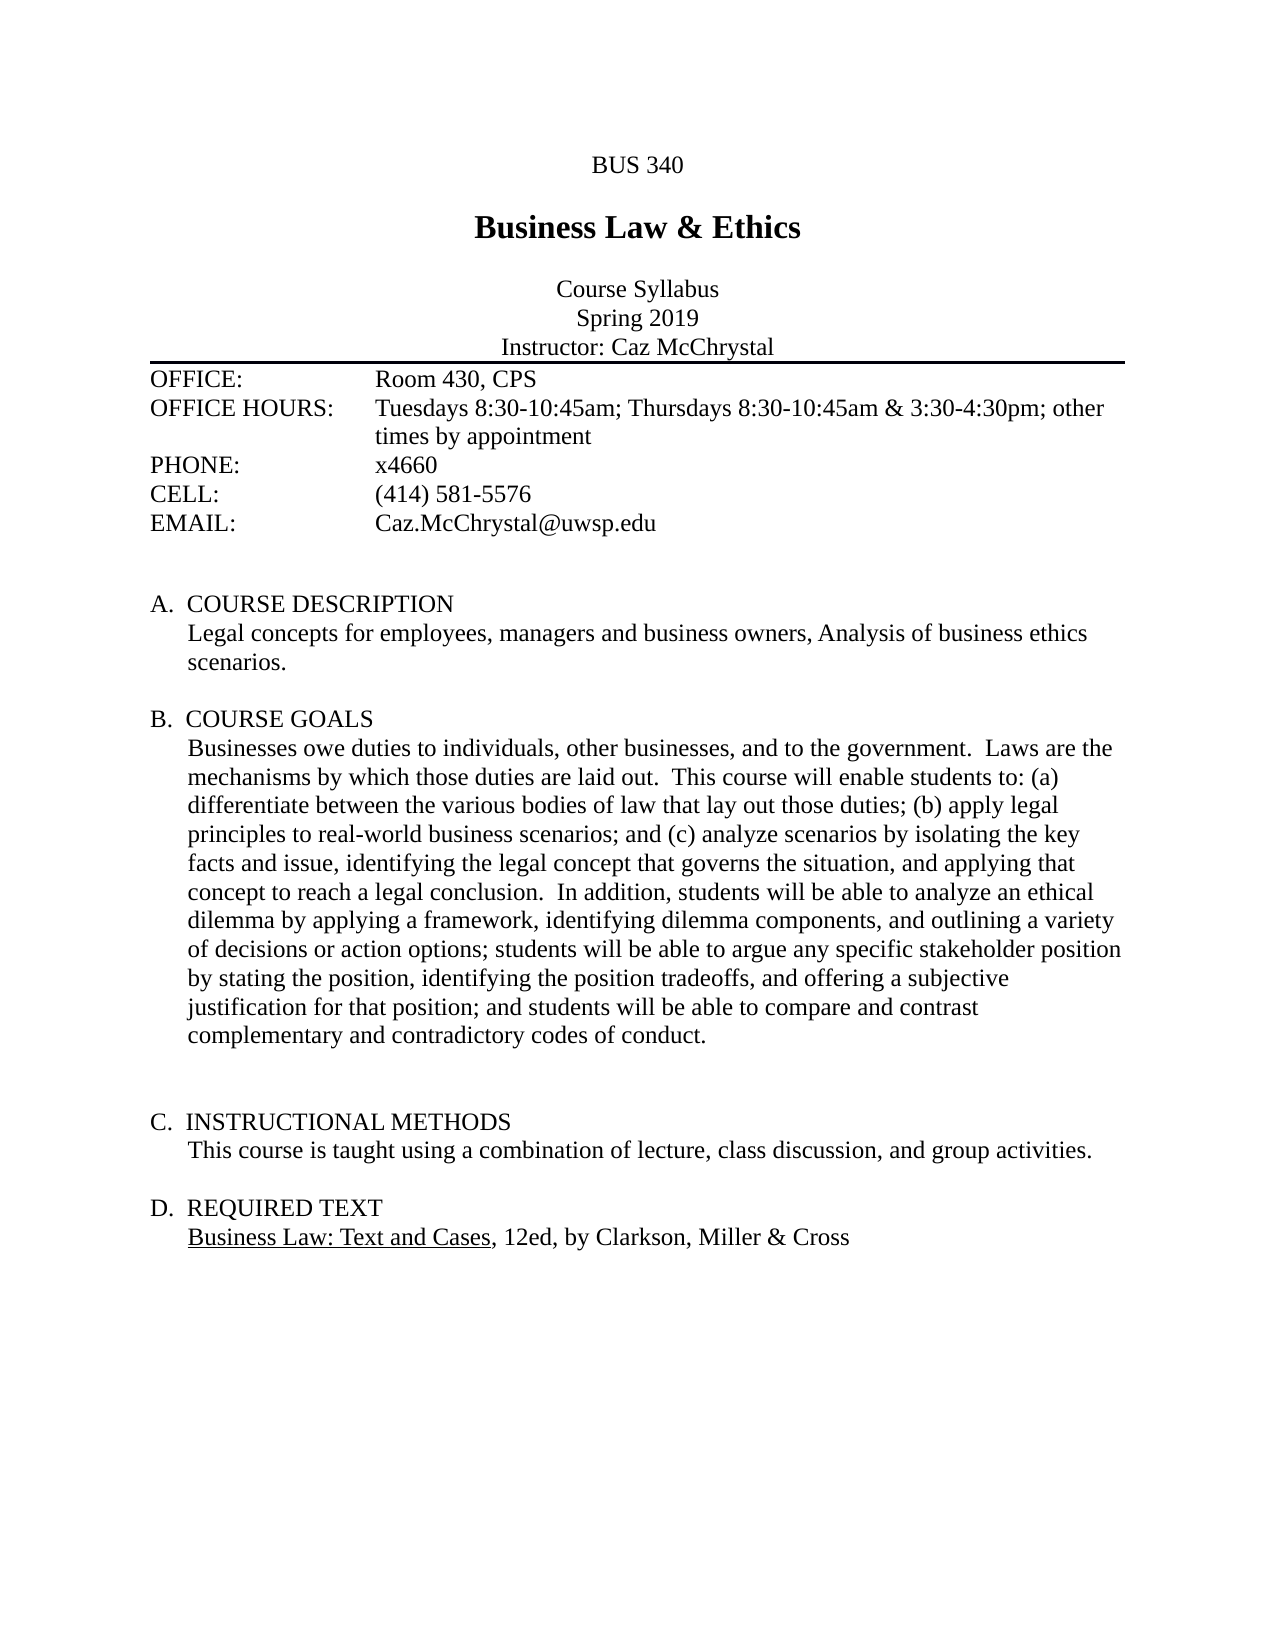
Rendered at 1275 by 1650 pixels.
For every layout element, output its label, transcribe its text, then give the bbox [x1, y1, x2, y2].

text Course Syllabus [150, 274, 1125, 303]
text Business Law: Text and Cases, 12ed, by Clarkson, Miller & Cross [187, 1222, 1125, 1251]
text OFFICE: Room 430, CPS [150, 364, 1125, 393]
text Instructor: Caz McChrystal [150, 332, 1125, 361]
text Businesses owe duties to individuals, other businesses, and to the government. Laws are the mechanisms by which those duties are laid out. This course will enable students to: (a) differentiate between the various bodies of law that lay out those duties; (b) apply legal principles to real-world business scenarios; and (c) analyze scenarios by isolating the key facts and issue, identifying the legal concept that governs the situation, and applying that concept to reach a legal conclusion. In addition, students will be able to analyze an ethical dilemma by applying a framework, identifying dilemma components, and outlining a variety of decisions or action options; students will be able to argue any specific stakeholder position by stating the position, identifying the position tradeoffs, and offering a subjective justification for that position; and students will be able to compare and contrast complementary and contradictory codes of conduct. [187, 733, 1125, 1049]
text Spring 2019 [150, 303, 1125, 332]
text Legal concepts for employees, managers and business owners, Analysis of business ethics scenarios. [187, 618, 1125, 676]
text OFFICE HOURS: Tuesdays 8:30-10:45am; Thursdays 8:30-10:45am & 3:30-4:30pm; other times by appointment [150, 393, 1125, 450]
text CELL: (414) 581-5576 [150, 479, 1125, 508]
text D. REQUIRED TEXT [150, 1193, 1125, 1222]
text C. INSTRUCTIONAL METHODS [150, 1107, 1125, 1136]
text B. COURSE GOALS [150, 704, 1125, 733]
text This course is taught using a combination of lecture, class discussion, and group activities. [187, 1136, 1125, 1164]
text BUS 340 [150, 150, 1125, 179]
text A. COURSE DESCRIPTION [150, 589, 1125, 618]
text EMAIL: Caz.McChrystal@uwsp.edu [150, 508, 1125, 536]
text PHONE: x4660 [150, 450, 1125, 479]
text Business Law & Ethics [150, 207, 1125, 246]
